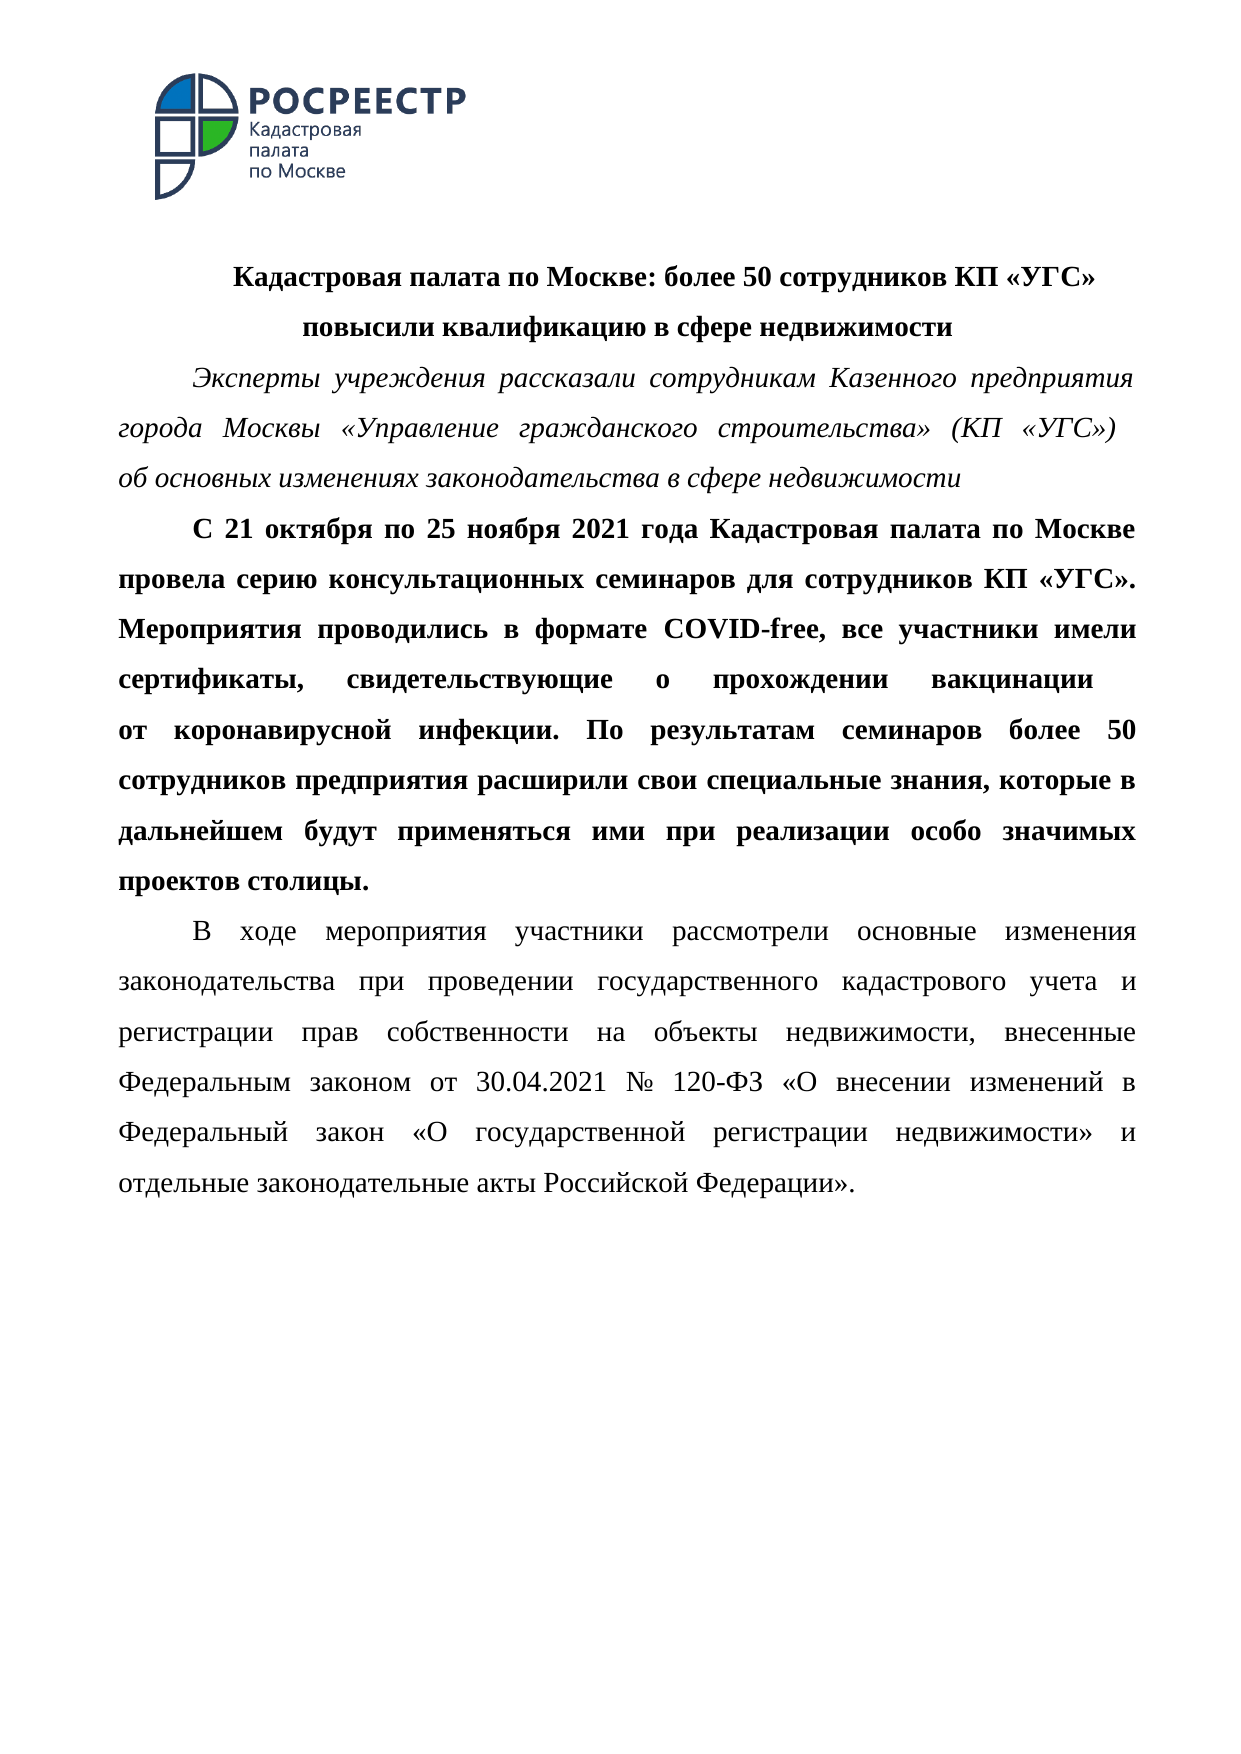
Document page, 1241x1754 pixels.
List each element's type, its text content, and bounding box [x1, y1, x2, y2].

text С 21 октября по 25 ноября 2021 года Кадастровая палата по Москве провела серию консультационных семинаров для сотрудников КП «УГС». Мероприятия проводились в формате COVID-free, все участники имели сертификаты, свидетельствующие о прохождении вакцинации от коронавирусной инфекции. По результатам семинаров более 50 сотрудников предприятия расширили свои специальные знания, которые в дальнейшем будут применяться ими при реализации особо значимых проектов столицы. [118, 511, 1137, 896]
text Кадастровая палата по Москве: более 50 сотрудников КП «УГС» повысили квалификацию в сфере недвижимости [118, 259, 1137, 343]
picture [118, 55, 490, 221]
text Эксперты учреждения рассказали сотрудникам Казенного предприятия города Москвы «Управление гражданского строительства» (КП «УГС») об основных изменениях законодательства в сфере недвижимости [118, 360, 1137, 494]
text В ходе мероприятия участники рассмотрели основные изменения законодательства при проведении государственного кадастрового учета и регистрации прав собственности на объекты недвижимости, внесенные Федеральным законом от 30.04.2021 № 120-ФЗ «О внесении изменений в Федеральный закон «О государственной регистрации недвижимости» и отдельные законодательные акты Российской Федерации». [118, 913, 1137, 1198]
